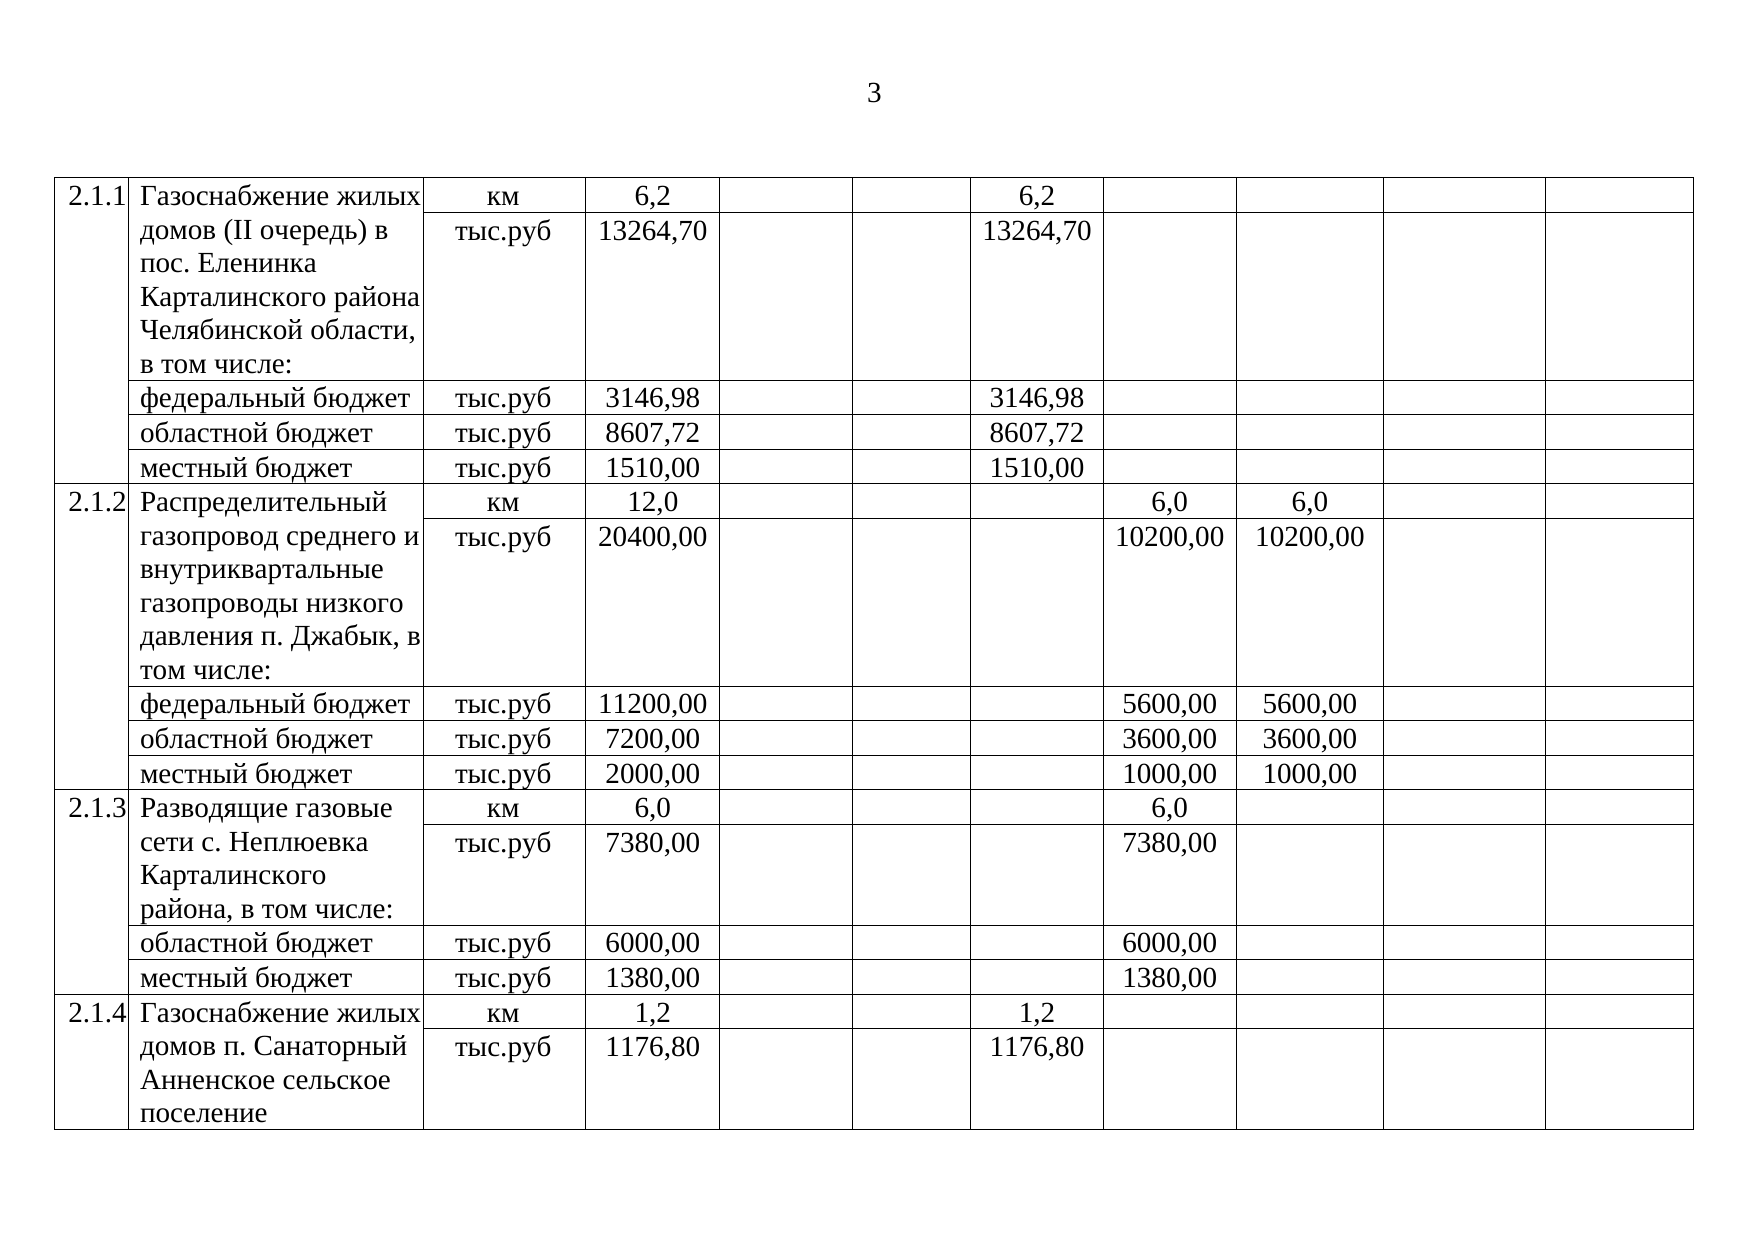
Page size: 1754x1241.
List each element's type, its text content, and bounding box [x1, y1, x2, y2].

table_cell 6,0 [586, 790, 719, 824]
table_cell [1104, 381, 1236, 414]
table_cell [1546, 960, 1693, 994]
table_cell 8607,72 [586, 415, 719, 449]
table_cell 1000,00 [1104, 756, 1236, 789]
table_cell [1237, 825, 1383, 924]
table_cell [853, 825, 970, 924]
table_cell 6,0 [1104, 790, 1236, 824]
table_cell 13264,70 [586, 213, 719, 379]
table_cell тыс.руб [424, 960, 585, 994]
table_cell 2.1.2 [55, 484, 128, 789]
table_cell 5600,00 [1237, 687, 1383, 720]
table_cell областной бюджет [129, 415, 423, 449]
table_cell 1380,00 [586, 960, 719, 994]
table_cell [1384, 687, 1545, 720]
table_cell 1510,00 [971, 450, 1103, 483]
table_cell местный бюджет [129, 960, 423, 994]
table_cell тыс.руб [424, 450, 585, 483]
table_cell [720, 484, 852, 518]
table_cell [1546, 381, 1693, 414]
table_cell [853, 756, 970, 789]
table_cell [720, 687, 852, 720]
table_cell 3146,98 [586, 381, 719, 414]
table_cell [853, 450, 970, 483]
table_cell [1546, 790, 1693, 824]
table_cell тыс.руб [424, 926, 585, 959]
table_cell 11200,00 [586, 687, 719, 720]
table_cell 3600,00 [1237, 721, 1383, 755]
table_cell [971, 519, 1103, 686]
table_cell [1546, 519, 1693, 686]
table_cell 1510,00 [586, 450, 719, 483]
table_cell [1104, 415, 1236, 449]
table_cell [1384, 450, 1545, 483]
table_cell [1384, 415, 1545, 449]
table_cell 8607,72 [971, 415, 1103, 449]
table_cell [853, 519, 970, 686]
table_cell [1104, 450, 1236, 483]
table_cell 2.1.3 [55, 790, 128, 994]
table_cell км [424, 484, 585, 518]
table_cell [1104, 213, 1236, 379]
table_cell [1546, 450, 1693, 483]
table_cell 1,2 [971, 995, 1103, 1028]
table_cell местный бюджет [129, 450, 423, 483]
table_cell [853, 1029, 970, 1129]
table_cell [720, 926, 852, 959]
table_cell [1384, 178, 1545, 212]
table_cell [720, 1029, 852, 1129]
table_cell [971, 687, 1103, 720]
table_cell [1384, 1029, 1545, 1129]
table_cell 13264,70 [971, 213, 1103, 379]
table_cell тыс.руб [424, 687, 585, 720]
table_cell 6,0 [1104, 484, 1236, 518]
table_cell [853, 213, 970, 379]
table_cell [853, 721, 970, 755]
table_cell тыс.руб [424, 756, 585, 789]
table_cell [1546, 825, 1693, 924]
table_cell Газоснабжение жилых домов (II очередь) в пос. Еленинка Карталинского района Челябинской области, в том числе: [129, 178, 423, 379]
table_cell [720, 213, 852, 379]
table_cell [1384, 721, 1545, 755]
table_cell [853, 484, 970, 518]
table_cell областной бюджет [129, 721, 423, 755]
table_cell [853, 790, 970, 824]
table_cell 3146,98 [971, 381, 1103, 414]
table_cell 1176,80 [971, 1029, 1103, 1129]
table_cell [720, 756, 852, 789]
table_cell [1546, 995, 1693, 1028]
table_cell [971, 960, 1103, 994]
table_cell Разводящие газовые сети с. Неплюевка Карталинского района, в том числе: [129, 790, 423, 924]
table_cell км [424, 995, 585, 1028]
table_cell [1546, 484, 1693, 518]
table_cell тыс.руб [424, 519, 585, 686]
table_cell [720, 519, 852, 686]
table_cell км [424, 178, 585, 212]
table_cell [1546, 926, 1693, 959]
table_cell 7380,00 [586, 825, 719, 924]
table_cell [1384, 213, 1545, 379]
table_cell 6000,00 [1104, 926, 1236, 959]
table_cell 6,0 [1237, 484, 1383, 518]
table_cell 1380,00 [1104, 960, 1236, 994]
table_cell [971, 926, 1103, 959]
table_cell км [424, 790, 585, 824]
table_cell [720, 790, 852, 824]
table_cell [1546, 721, 1693, 755]
table_cell 3600,00 [1104, 721, 1236, 755]
table_cell [1237, 790, 1383, 824]
table_cell 10200,00 [1237, 519, 1383, 686]
table_cell [1104, 995, 1236, 1028]
table_cell 5600,00 [1104, 687, 1236, 720]
table_cell [1237, 1029, 1383, 1129]
table_cell 2.1.4 [55, 995, 128, 1129]
table_cell [1237, 995, 1383, 1028]
table_cell [971, 790, 1103, 824]
table_cell 2.1.1 [55, 178, 128, 483]
table_cell Распределительный газопровод среднего и внутриквартальные газопроводы низкого давления п. Джабык, в том числе: [129, 484, 423, 686]
table_cell [971, 825, 1103, 924]
table_cell 20400,00 [586, 519, 719, 686]
table_cell [720, 721, 852, 755]
table_cell [971, 756, 1103, 789]
table_cell [1384, 825, 1545, 924]
table_cell [1384, 995, 1545, 1028]
table_cell [1546, 756, 1693, 789]
table_cell 2000,00 [586, 756, 719, 789]
table_cell 1,2 [586, 995, 719, 1028]
table_cell [1384, 960, 1545, 994]
table_cell [1237, 381, 1383, 414]
table_cell [720, 381, 852, 414]
table_cell [971, 484, 1103, 518]
table_cell 6,2 [971, 178, 1103, 212]
table_cell [720, 178, 852, 212]
table_cell [1546, 1029, 1693, 1129]
table_cell тыс.руб [424, 721, 585, 755]
table_cell [1384, 484, 1545, 518]
table_cell [720, 960, 852, 994]
table_cell [853, 687, 970, 720]
table_cell [1546, 415, 1693, 449]
table_cell [1384, 519, 1545, 686]
table_cell [853, 995, 970, 1028]
table_cell [1237, 450, 1383, 483]
table_cell [1384, 790, 1545, 824]
table_cell [1384, 381, 1545, 414]
table_cell [853, 178, 970, 212]
table_cell тыс.руб [424, 825, 585, 924]
table_cell [720, 415, 852, 449]
table_cell [1384, 926, 1545, 959]
table_cell [720, 825, 852, 924]
table_cell [1237, 213, 1383, 379]
table_cell [853, 926, 970, 959]
table_cell [1104, 1029, 1236, 1129]
table_cell [853, 960, 970, 994]
table_cell 10200,00 [1104, 519, 1236, 686]
table_cell 6000,00 [586, 926, 719, 959]
table_cell [1546, 178, 1693, 212]
table_cell 1176,80 [586, 1029, 719, 1129]
table_cell тыс.руб [424, 213, 585, 379]
table_cell федеральный бюджет [129, 381, 423, 414]
table_cell [853, 381, 970, 414]
table_cell 1000,00 [1237, 756, 1383, 789]
table_cell [1237, 415, 1383, 449]
table_cell областной бюджет [129, 926, 423, 959]
table_cell федеральный бюджет [129, 687, 423, 720]
table_cell 6,2 [586, 178, 719, 212]
table_cell тыс.руб [424, 1029, 585, 1129]
table_cell [1237, 926, 1383, 959]
table_cell [853, 415, 970, 449]
table_cell [1384, 756, 1545, 789]
table_cell [971, 721, 1103, 755]
table_cell [720, 450, 852, 483]
table_cell 12,0 [586, 484, 719, 518]
table_cell местный бюджет [129, 756, 423, 789]
table_cell [720, 995, 852, 1028]
table_cell [1546, 213, 1693, 379]
table_cell тыс.руб [424, 381, 585, 414]
table_cell Газоснабжение жилых домов п. Санаторный Анненское сельское поселение Карталинского района, в том числе: [129, 995, 423, 1129]
table_cell тыс.руб [424, 415, 585, 449]
table_cell [1546, 687, 1693, 720]
table_cell [1104, 178, 1236, 212]
table_cell 7200,00 [586, 721, 719, 755]
table_cell 7380,00 [1104, 825, 1236, 924]
table_cell [1237, 178, 1383, 212]
table_cell [1237, 960, 1383, 994]
